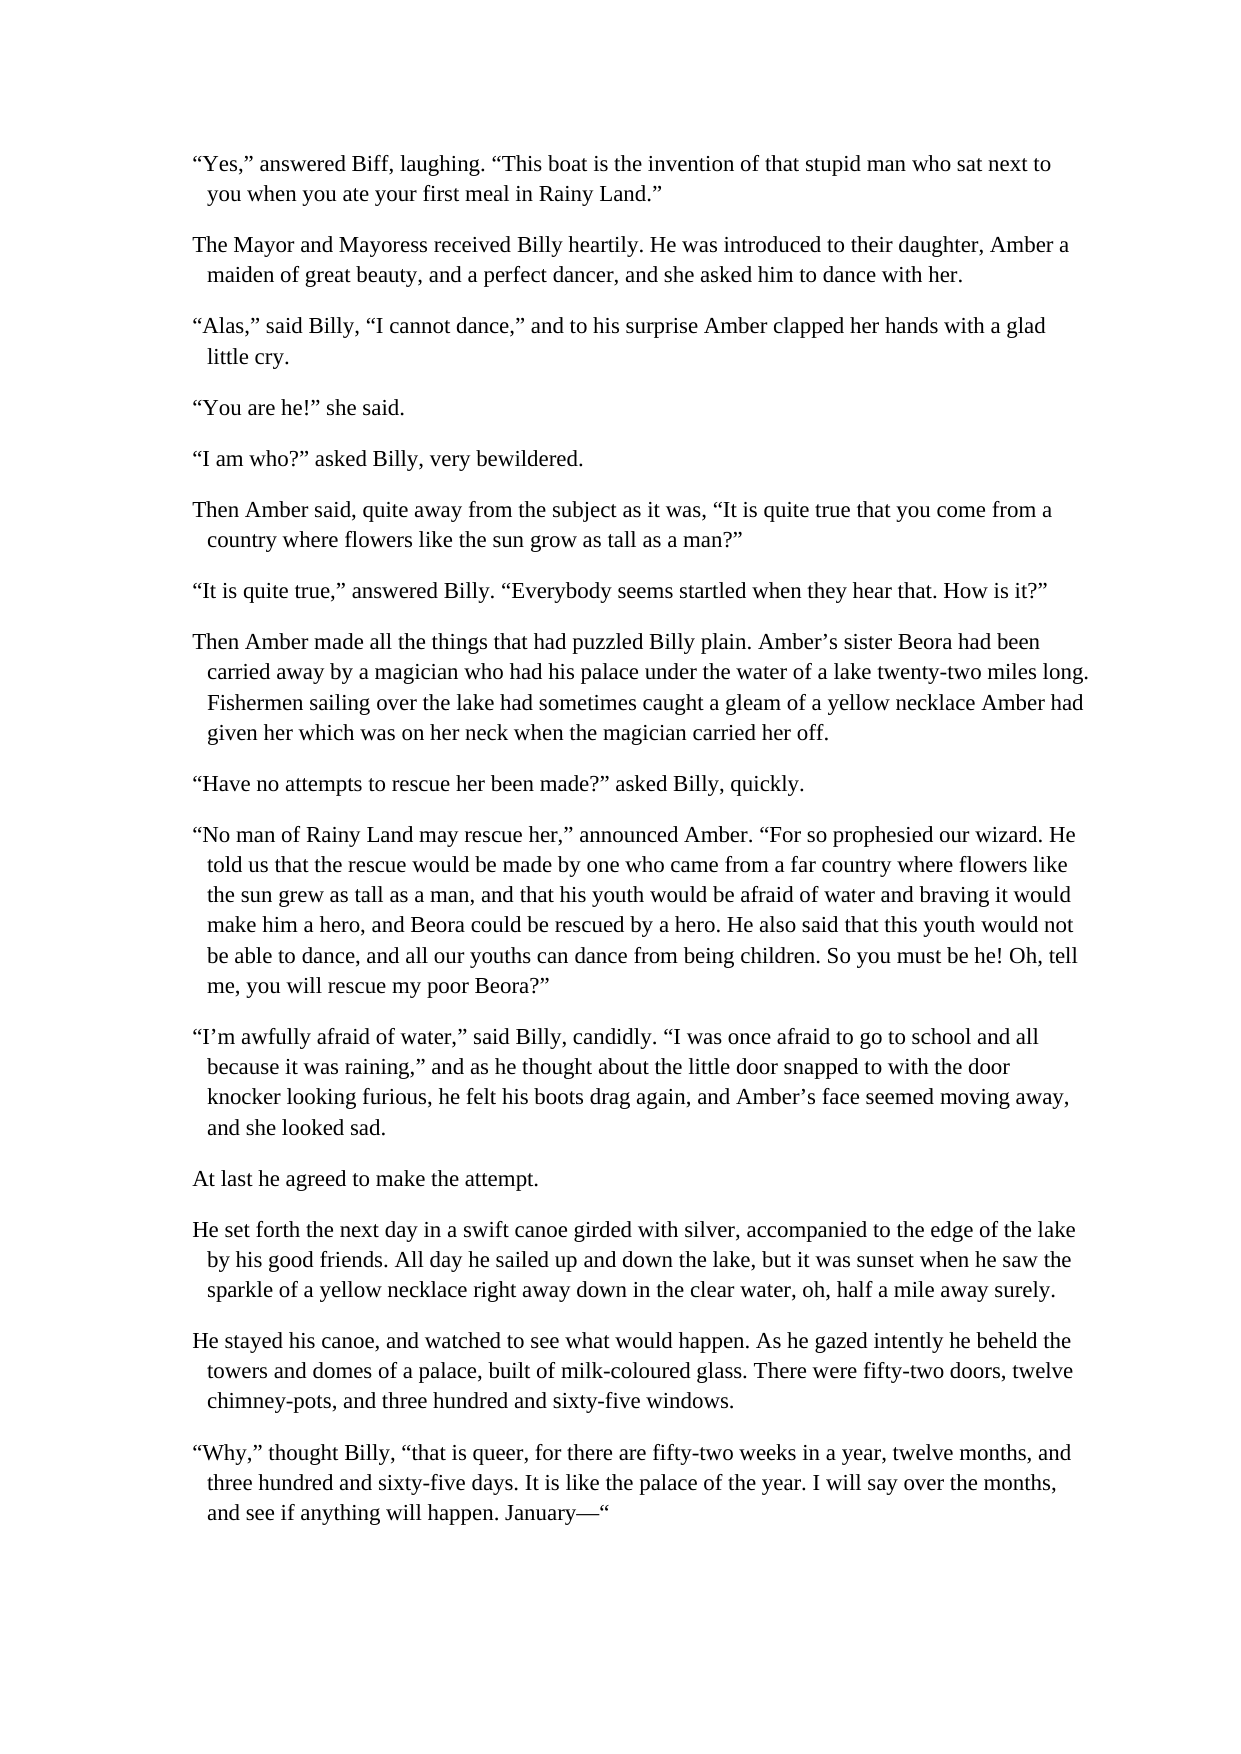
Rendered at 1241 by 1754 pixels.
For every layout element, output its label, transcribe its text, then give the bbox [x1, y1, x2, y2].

text The Mayor and Mayoress received Billy heartily. He was introduced to their daughter, Amber a maiden of great beauty, and a perfect dancer, and she asked him to dance with her. [192, 231, 1090, 288]
text He stayed his canoe, and watched to see what would happen. As he gazed intently he beheld the towers and domes of a palace, built of milk-coloured glass. There were fifty-two doors, twelve chimney-pots, and three hundred and sixty-five windows. [192, 1327, 1090, 1414]
text “Alas,” said Billy, “I cannot dance,” and to his surprise Amber clapped her hands with a glad little cry. [192, 312, 1090, 369]
text “I am who?” asked Billy, very bewildered. [192, 445, 1090, 471]
text “Have no attempts to rescue her been made?” asked Billy, quickly. [192, 770, 1090, 796]
text Then Amber said, quite away from the subject as it was, “It is quite true that you come from a country where flowers like the sun grow as tall as a man?” [192, 496, 1090, 552]
text “Yes,” answered Biff, laughing. “This boat is the invention of that stupid man who sat next to you when you ate your first meal in Rainy Land.” [192, 150, 1090, 207]
text He set forth the next day in a swift canoe girded with silver, accompanied to the edge of the lake by his good friends. All day he sailed up and down the lake, but it was sunset when he saw the sparkle of a yellow necklace right away down in the clear water, oh, half a mile away surely. [192, 1216, 1090, 1302]
text “It is quite true,” answered Billy. “Everybody seems startled when they hear that. How is it?” [192, 577, 1090, 603]
text Then Amber made all the things that had puzzled Billy plain. Amber’s sister Beora had been carried away by a magician who had his palace under the water of a lake twenty-two miles long. Fishermen sailing over the lake had sometimes caught a gleam of a yellow necklace Amber had given her which was on her neck when the magician carried her off. [192, 628, 1090, 745]
text “Why,” thought Billy, “that is queer, for there are fifty-two weeks in a year, twelve months, and three hundred and sixty-five days. It is like the palace of the year. I will say over the months, and see if anything will happen. January—“ [192, 1438, 1090, 1525]
text “You are he!” she said. [192, 394, 1090, 420]
text “No man of Rainy Land may rescue her,” announced Amber. “For so prophesied our wizard. He told us that the rescue would be made by one who came from a far country where flowers like the sun grew as tall as a man, and that his youth would be afraid of water and braving it would make him a hero, and Beora could be rescued by a hero. He also said that this youth would not be able to dance, and all our youths can dance from being children. So you must be he! Oh, tell me, you will rescue my poor Beora?” [192, 821, 1090, 998]
text “I’m awfully afraid of water,” said Billy, candidly. “I was once afraid to go to school and all because it was raining,” and as he thought about the little door snapped to with the door knocker looking furious, he felt his boots drag again, and Amber’s face seemed moving away, and she looked sad. [192, 1023, 1090, 1140]
text At last he agreed to make the attempt. [192, 1164, 1090, 1191]
